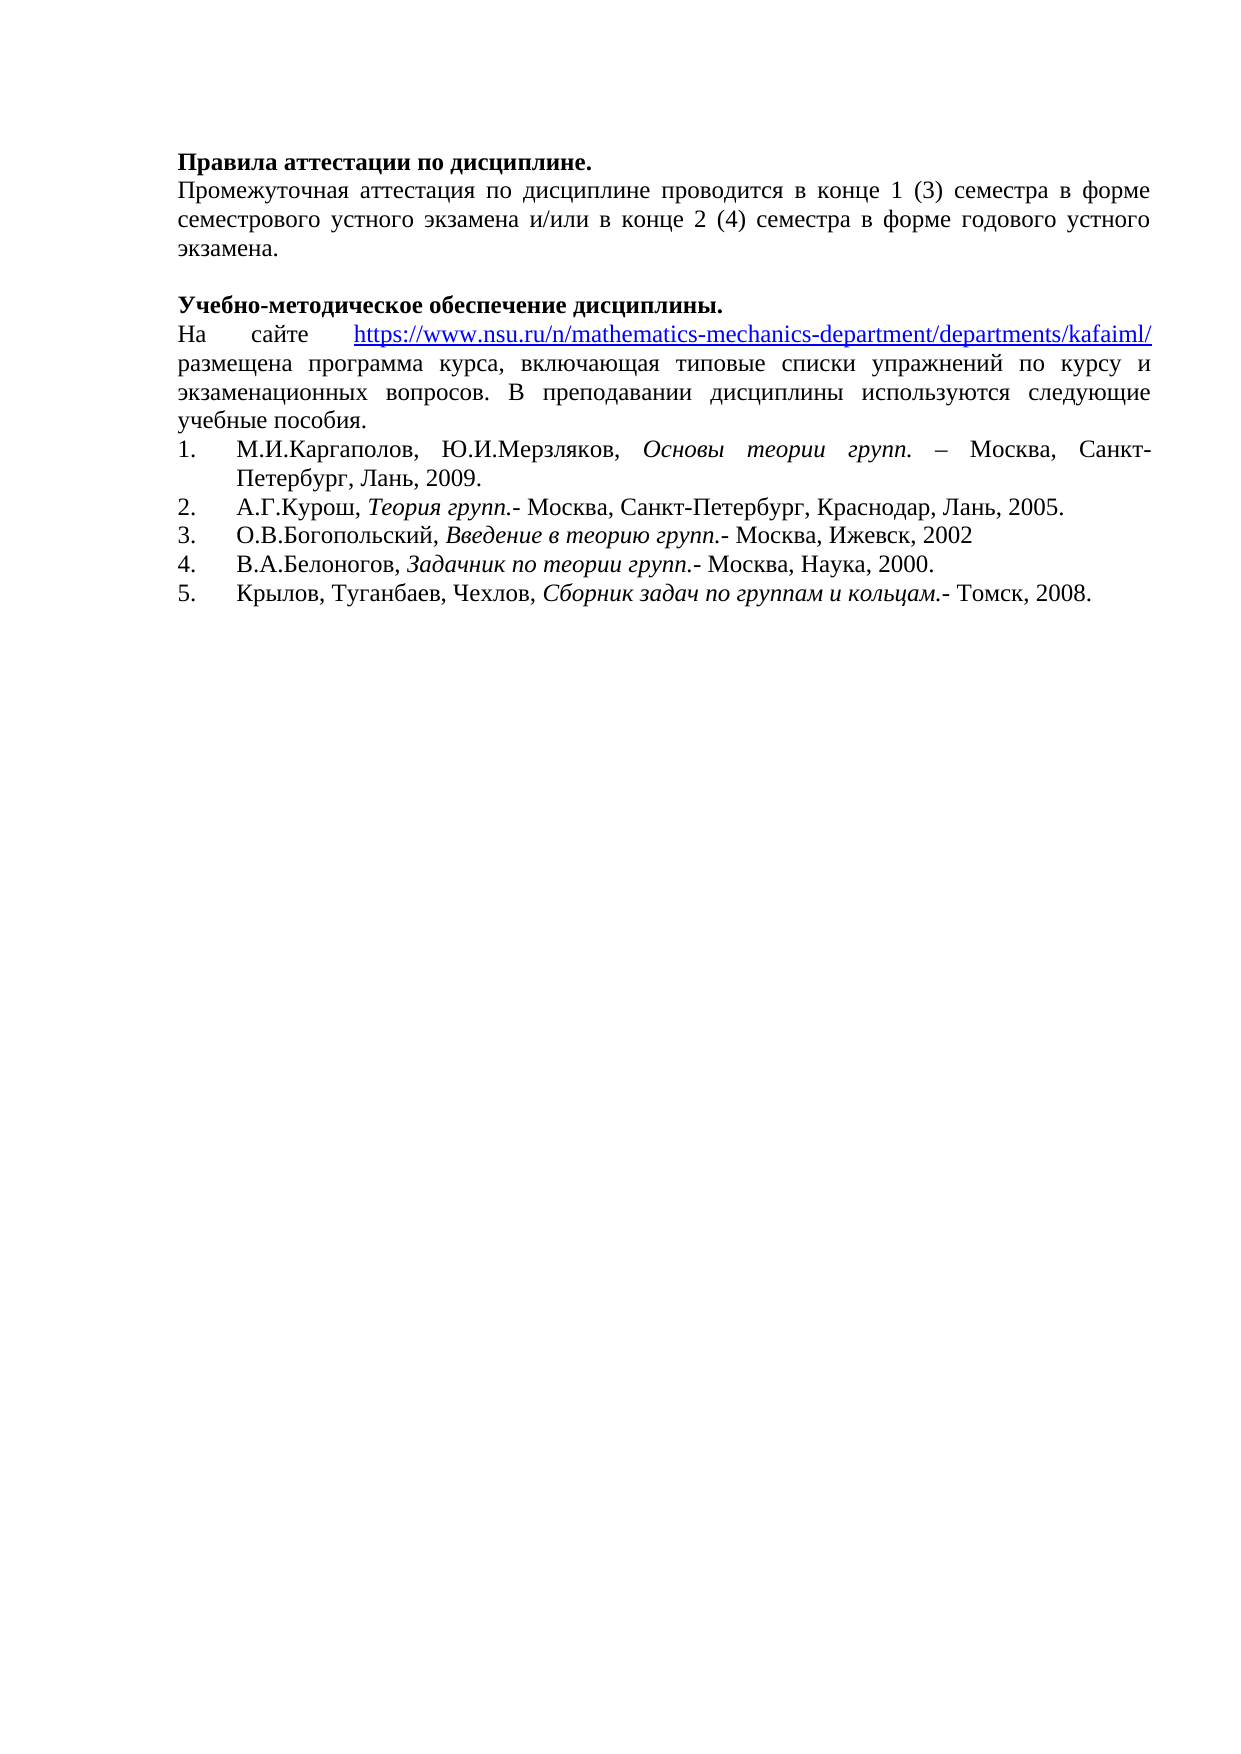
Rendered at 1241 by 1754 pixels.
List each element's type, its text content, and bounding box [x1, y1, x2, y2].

list О.В.Богопольский, Введение в теорию групп.- Москва, Ижевск, 2002 [177, 521, 1152, 549]
text Промежуточная аттестация по дисциплине проводится в конце 1 (3) семестра в форме семестрового устного экзамена и/или в конце 2 (4) семестра в форме годового устного экзамена. [177, 176, 1152, 262]
list М.И.Каргаполов, Ю.И.Мерзляков, Основы теории групп. – Москва, Санкт-Петербург, Лань, 2009. [177, 434, 1152, 492]
text Учебно-методическое обеспечение дисциплины. [177, 291, 1152, 319]
list В.А.Белоногов, Задачник по теории групп.- Москва, Наука, 2000. [177, 549, 1152, 578]
list Крылов, Туганбаев, Чехлов, Сборник задач по группам и кольцам.- Томск, 2008. [177, 578, 1152, 607]
text На сайте https://www.nsu.ru/n/mathematics-mechanics-department/departments/kafaiml/ размещена программа курса, включающая типовые списки упражнений по курсу и экзаменационных вопросов. В преподавании дисциплины используются следующие учебные пособия. [177, 319, 1152, 434]
text Правила аттестации по дисциплине. [177, 147, 1152, 176]
list А.Г.Курош, Теория групп.- Москва, Санкт-Петербург, Краснодар, Лань, 2005. [177, 492, 1152, 521]
